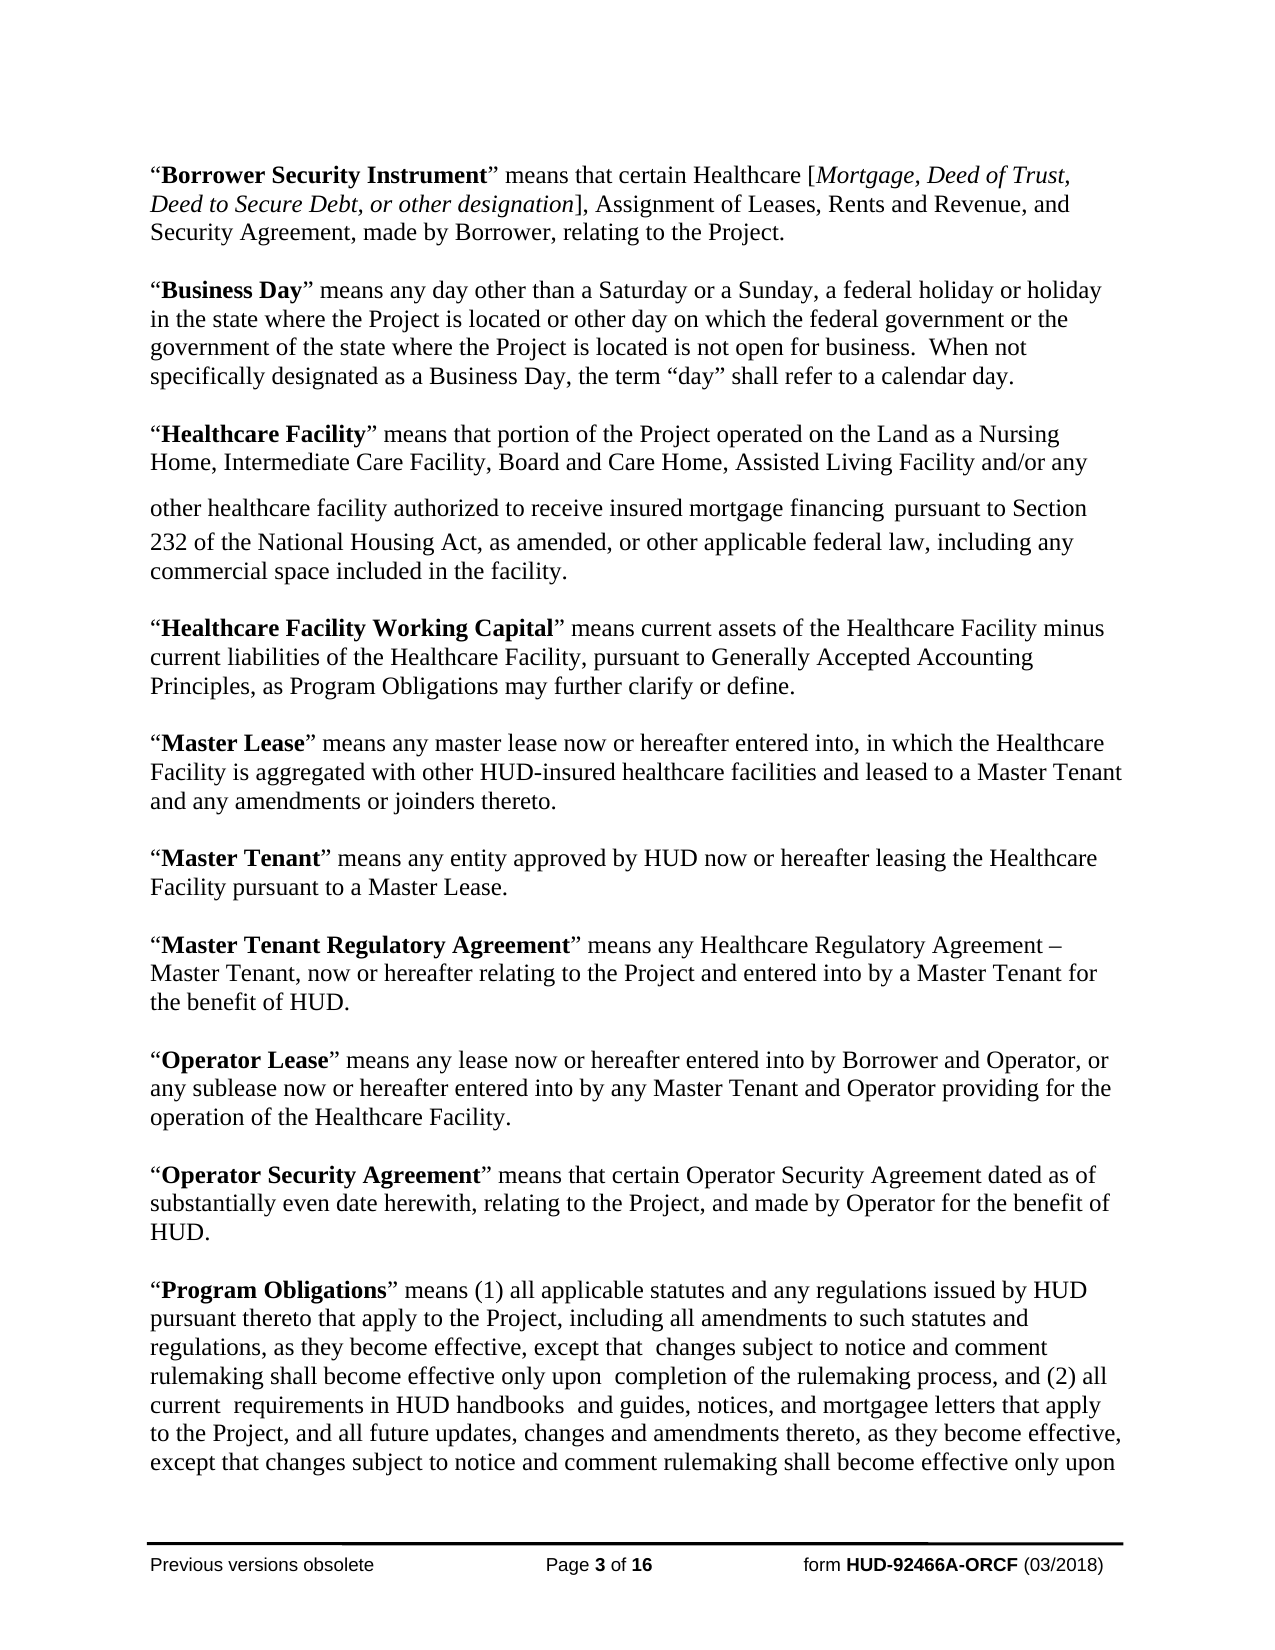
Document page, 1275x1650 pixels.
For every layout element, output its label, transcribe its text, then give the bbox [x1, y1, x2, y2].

text “Master Lease” means any master lease now or hereafter entered into, in which the Healthcare Facility is aggregated with other HUD-insured healthcare facilities and leased to a Master Tenant and any amendments or joinders thereto. [150, 728, 1125, 815]
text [150, 1275, 1125, 1476]
text “Healthcare Facility Working Capital” means current assets of the Healthcare Facility minus current liabilities of the Healthcare Facility, pursuant to Generally Accepted Accounting Principles, as Program Obligations may further clarify or define. [150, 613, 1125, 700]
text “Borrower Security Instrument” means that certain Healthcare [Mortgage, Deed of Trust, Deed to Secure Debt, or other designation], Assignment of Leases, Rents and Revenue, and Security Agreement, made by Borrower, relating to the Project. [150, 160, 1125, 246]
list “Business Day” means any day other than a Saturday or a Sunday, a federal holiday or holiday in the state where the Project is located or other day on which the federal government or the government of the state where the Project is located is not open for business. When not specifically designated as a Business Day, the term “day” shall refer to a calendar day. [150, 275, 1125, 390]
text “Operator Security Agreement” means that certain Operator Security Agreement dated as of substantially even date herewith, relating to the Project, and made by Operator for the benefit of HUD. [150, 1160, 1125, 1246]
text “Master Tenant” means any entity approved by HUD now or hereafter leasing the Healthcare Facility pursuant to a Master Lease. [150, 843, 1125, 901]
text “Healthcare Facility” means that portion of the Project operated on the Land as a Nursing Home, Intermediate Care Facility, Board and Care Home, Assisted Living Facility and/or any other healthcare facility authorized to receive insured mortgage financing pursuant to Section 232 of the National Housing Act, as amended, or other applicable federal law, including any commercial space included in the facility. [150, 419, 1125, 585]
text “Operator Lease” means any lease now or hereafter entered into by Borrower and Operator, or any sublease now or hereafter entered into by any Master Tenant and Operator providing for the operation of the Healthcare Facility. [150, 1045, 1125, 1131]
text “Master Tenant Regulatory Agreement” means any Healthcare Regulatory Agreement – Master Tenant, now or hereafter relating to the Project and entered into by a Master Tenant for the benefit of HUD. [150, 930, 1125, 1016]
